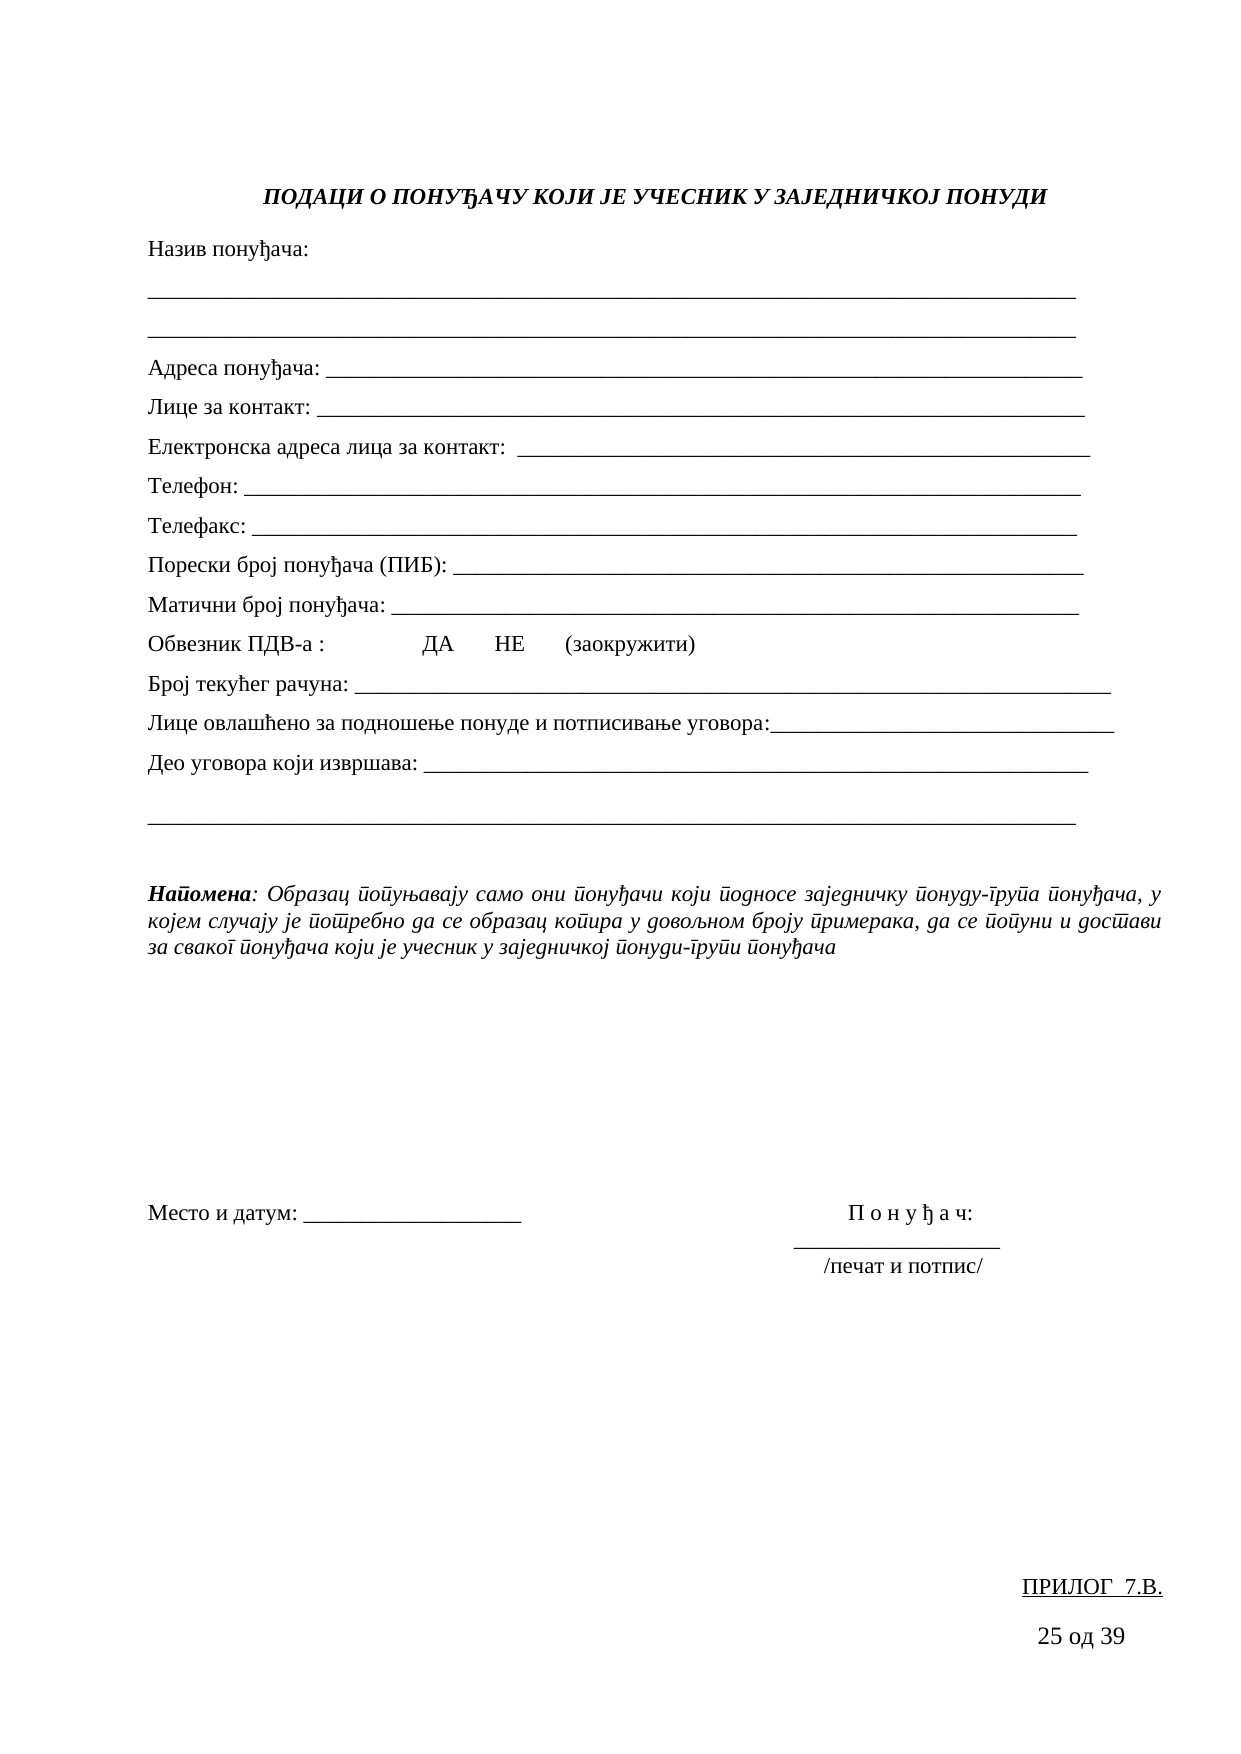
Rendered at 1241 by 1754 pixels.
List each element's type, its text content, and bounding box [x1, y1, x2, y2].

text _________________________________________________________________________________ [148, 275, 1163, 301]
text Адреса понуђача: __________________________________________________________________ [148, 354, 1163, 380]
text Назив понуђача: [148, 236, 1163, 262]
text Напомена: Образац попуњавају само они понуђачи који подносе заједничку понуду-група понуђача, у којем случају је потребно да се образац копира у довољном броју примерака, да се попуни и достави за сваког понуђача који је учесник у заједничкој понуди-групи понуђача [148, 881, 1163, 959]
text Матични број понуђача: ____________________________________________________________ [148, 591, 1163, 617]
text Број текућег рачуна: __________________________________________________________________ [148, 670, 1163, 696]
text ПРИЛОГ 7.В. [148, 1573, 1163, 1599]
text Обвезник ПДВ-а : ДА НЕ (заокружити) [148, 630, 1163, 657]
text Део уговора који извршава: __________________________________________________________ [148, 749, 1163, 775]
text Лице за контакт: ___________________________________________________________________ [148, 393, 1163, 420]
text _________________________________________________________________________________ [148, 801, 1163, 828]
text Електронска адреса лица за контакт: __________________________________________________ [148, 433, 1163, 459]
text Телефон: _________________________________________________________________________ [148, 472, 1163, 499]
text Место и датум: ___________________ П о н у ђ а ч: [148, 1199, 1163, 1226]
text Лице овлашћено за подношење понуде и потписивање уговора:______________________________ [148, 709, 1163, 736]
text /печат и потпис/ [148, 1252, 1163, 1278]
text _________________________________________________________________________________ [148, 314, 1163, 341]
text Телефакс: ________________________________________________________________________ [148, 512, 1163, 538]
text __________________ [148, 1226, 1163, 1252]
text Порески број понуђача (ПИБ): _______________________________________________________ [148, 551, 1163, 578]
text ПОДАЦИ О ПОНУЂАЧУ КОЈИ ЈЕ УЧЕСНИК У ЗАЈЕДНИЧКОЈ ПОНУДИ [148, 183, 1163, 209]
